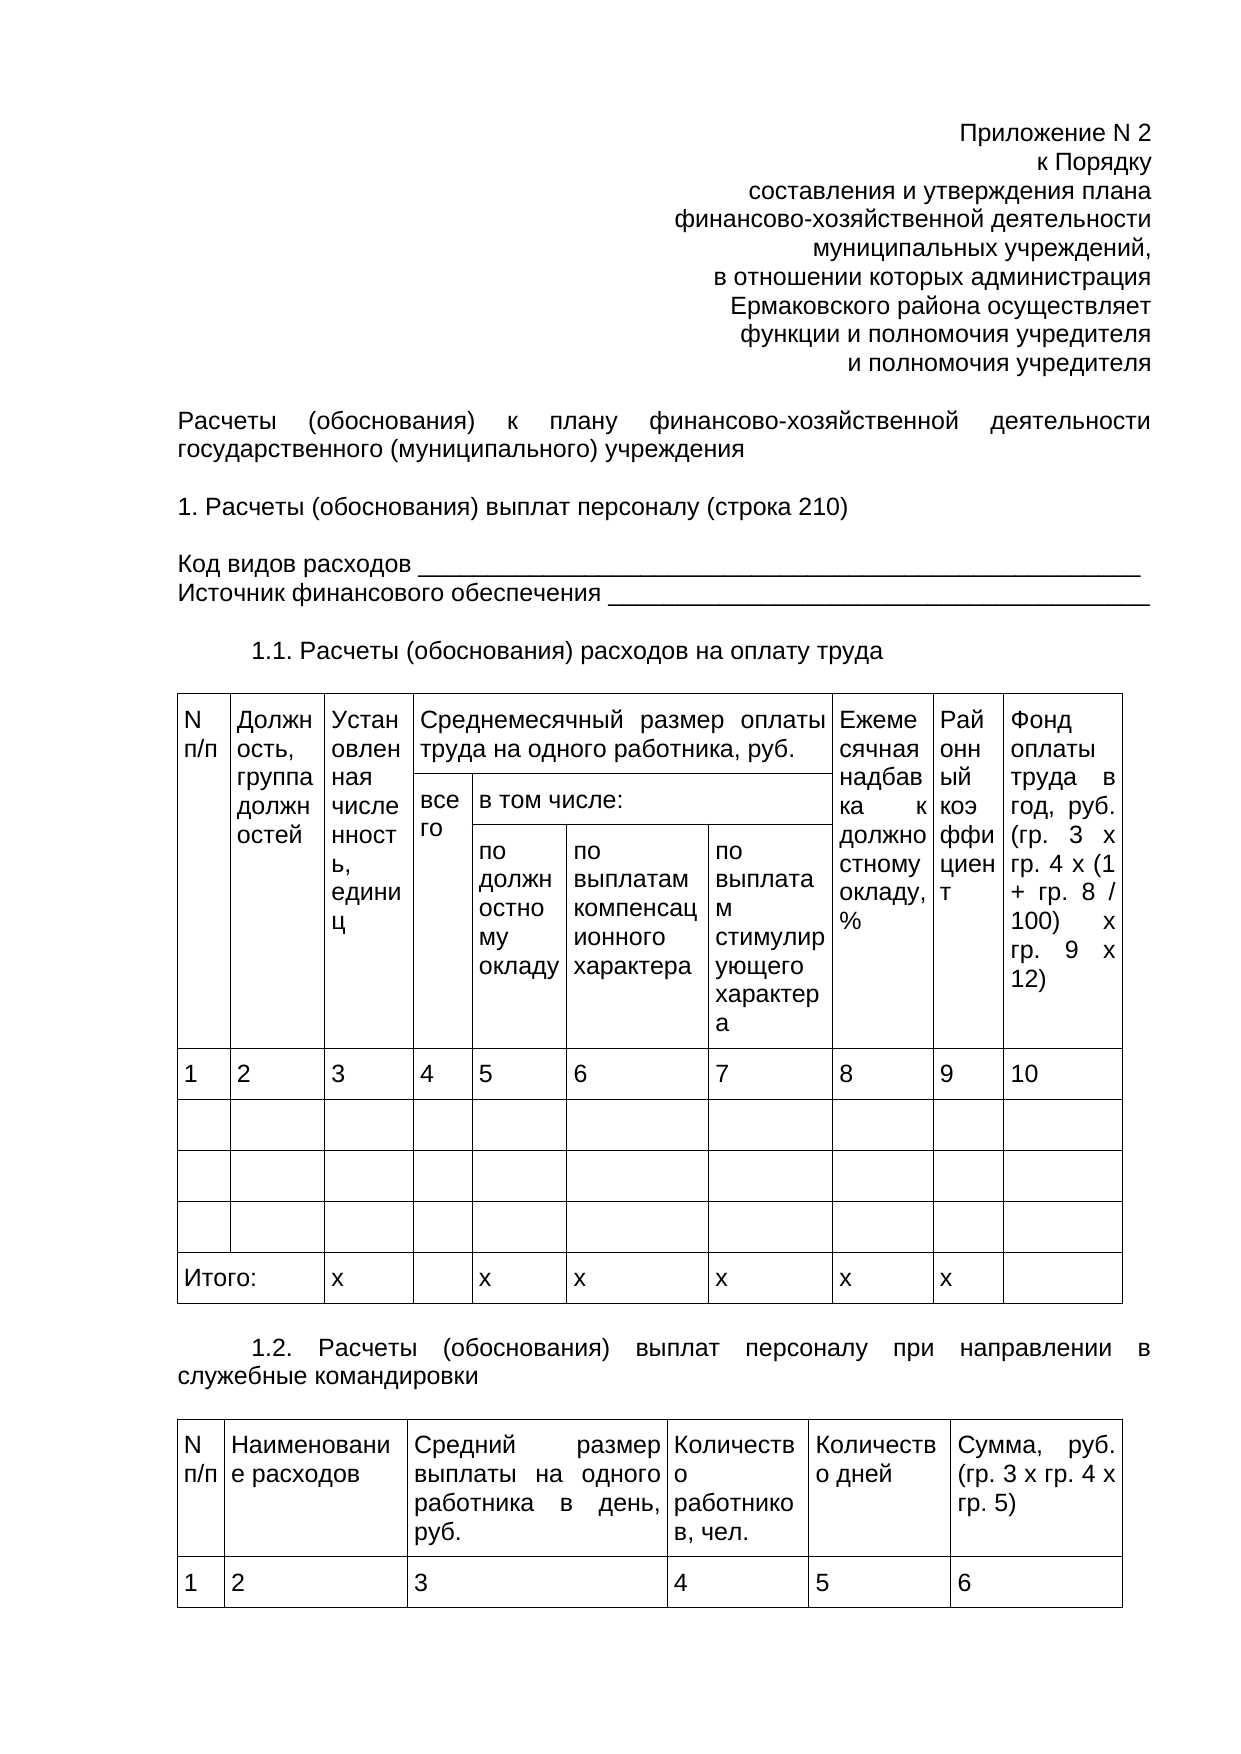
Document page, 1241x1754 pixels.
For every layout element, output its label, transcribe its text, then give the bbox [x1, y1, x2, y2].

text финансово-хозяйственной деятельности [177, 204, 1152, 233]
table_cell [231, 1151, 324, 1201]
table_cell [473, 1202, 566, 1252]
table_cell x [567, 1253, 708, 1303]
text Расчеты (обоснования) к плану финансово-хозяйственной деятельности государственного (муниципального) учреждения [177, 406, 1152, 463]
table_cell [934, 1100, 1003, 1149]
text функции и полномочия учредителя [177, 319, 1152, 348]
table_cell [1004, 1253, 1122, 1303]
table_cell 4 [668, 1557, 808, 1607]
table_cell x [833, 1253, 933, 1303]
table_cell 1 [178, 1557, 224, 1607]
table_cell [325, 1202, 413, 1252]
table_cell 5 [473, 1049, 566, 1098]
table_cell [833, 1202, 933, 1252]
table_cell 1 [178, 1049, 230, 1098]
table_cell [231, 1100, 324, 1149]
table_cell 2 [225, 1557, 407, 1607]
table_header Сумма, руб. (гр. 3 x гр. 4 x гр. 5) [951, 1420, 1122, 1556]
table_cell [709, 1100, 832, 1149]
table_cell [325, 1100, 413, 1149]
table_cell 3 [325, 1049, 413, 1098]
table_cell [567, 1100, 708, 1149]
table_cell 2 [231, 1049, 324, 1098]
table_header Средний размер выплаты на одного работника в день, руб. [408, 1420, 667, 1556]
table_cell 10 [1004, 1049, 1122, 1098]
table_cell 3 [408, 1557, 667, 1607]
table_cell всего [414, 774, 472, 1047]
text 1. Расчеты (обоснования) выплат персоналу (строка 210) [177, 492, 1152, 521]
table_cell в том числе: [473, 774, 832, 824]
table_header Районный коэффициент [934, 694, 1003, 1047]
table_header Наименование расходов [225, 1420, 407, 1556]
table_cell [567, 1151, 708, 1201]
table_cell по выплатам стимулирующего характера [709, 825, 832, 1047]
table_header N п/п [178, 694, 230, 1047]
table_cell [414, 1151, 472, 1201]
table_cell 9 [934, 1049, 1003, 1098]
table_cell [414, 1253, 472, 1303]
table_cell [709, 1151, 832, 1201]
table_cell [934, 1151, 1003, 1201]
table_cell 8 [833, 1049, 933, 1098]
text Ермаковского района осуществляет [177, 291, 1152, 319]
table_cell [1004, 1151, 1122, 1201]
table_cell [833, 1151, 933, 1201]
table_cell x [934, 1253, 1003, 1303]
table_cell [178, 1202, 230, 1252]
table_cell 4 [414, 1049, 472, 1098]
text составления и утверждения плана [177, 176, 1152, 204]
table_cell по должностному окладу [473, 825, 566, 1047]
table_cell [567, 1202, 708, 1252]
table_header Ежемесячная надбавка к должностному окладу, % [833, 694, 933, 1047]
table_cell [473, 1100, 566, 1149]
text Приложение N 2 [177, 118, 1152, 147]
table_header Среднемесячный размер оплаты труда на одного работника, руб. [414, 694, 832, 773]
table_cell [178, 1151, 230, 1201]
text Код видов расходов ____________________________________________________ [177, 549, 1152, 578]
table_cell x [325, 1253, 413, 1303]
text к Порядку [177, 147, 1152, 176]
table_cell [1004, 1202, 1122, 1252]
table_cell по выплатам компенсационного характера [567, 825, 708, 1047]
text муниципальных учреждений, [177, 233, 1152, 262]
table_cell x [473, 1253, 566, 1303]
table_cell [414, 1202, 472, 1252]
table_cell [709, 1202, 832, 1252]
table_cell Итого: [178, 1253, 324, 1303]
text и полномочия учредителя [177, 348, 1152, 377]
table_cell [231, 1202, 324, 1252]
table_header Должность, группа должностей [231, 694, 324, 1047]
table_cell 7 [709, 1049, 832, 1098]
table_header Количество работников, чел. [668, 1420, 808, 1556]
table_cell [414, 1100, 472, 1149]
table_cell [325, 1151, 413, 1201]
text 1.1. Расчеты (обоснования) расходов на оплату труда [177, 636, 1152, 664]
table_header Фонд оплаты труда в год, руб. (гр. 3 x гр. 4 x (1 + гр. 8 / 100) x гр. 9 x 12) [1004, 694, 1122, 1047]
table_cell [1004, 1100, 1122, 1149]
table_cell 5 [809, 1557, 950, 1607]
text 1.2. Расчеты (обоснования) выплат персоналу при направлении в служебные командировки [177, 1332, 1152, 1390]
table_cell [473, 1151, 566, 1201]
table_cell [178, 1100, 230, 1149]
table_cell 6 [951, 1557, 1122, 1607]
table_cell [833, 1100, 933, 1149]
table_header Количество дней [809, 1420, 950, 1556]
table_cell 6 [567, 1049, 708, 1098]
text в отношении которых администрация [177, 262, 1152, 291]
table_header N п/п [178, 1420, 224, 1556]
text Источник финансового обеспечения _______________________________________ [177, 578, 1152, 607]
table_cell x [709, 1253, 832, 1303]
table_header Установленная численность, единиц [325, 694, 413, 1047]
table_cell [934, 1202, 1003, 1252]
